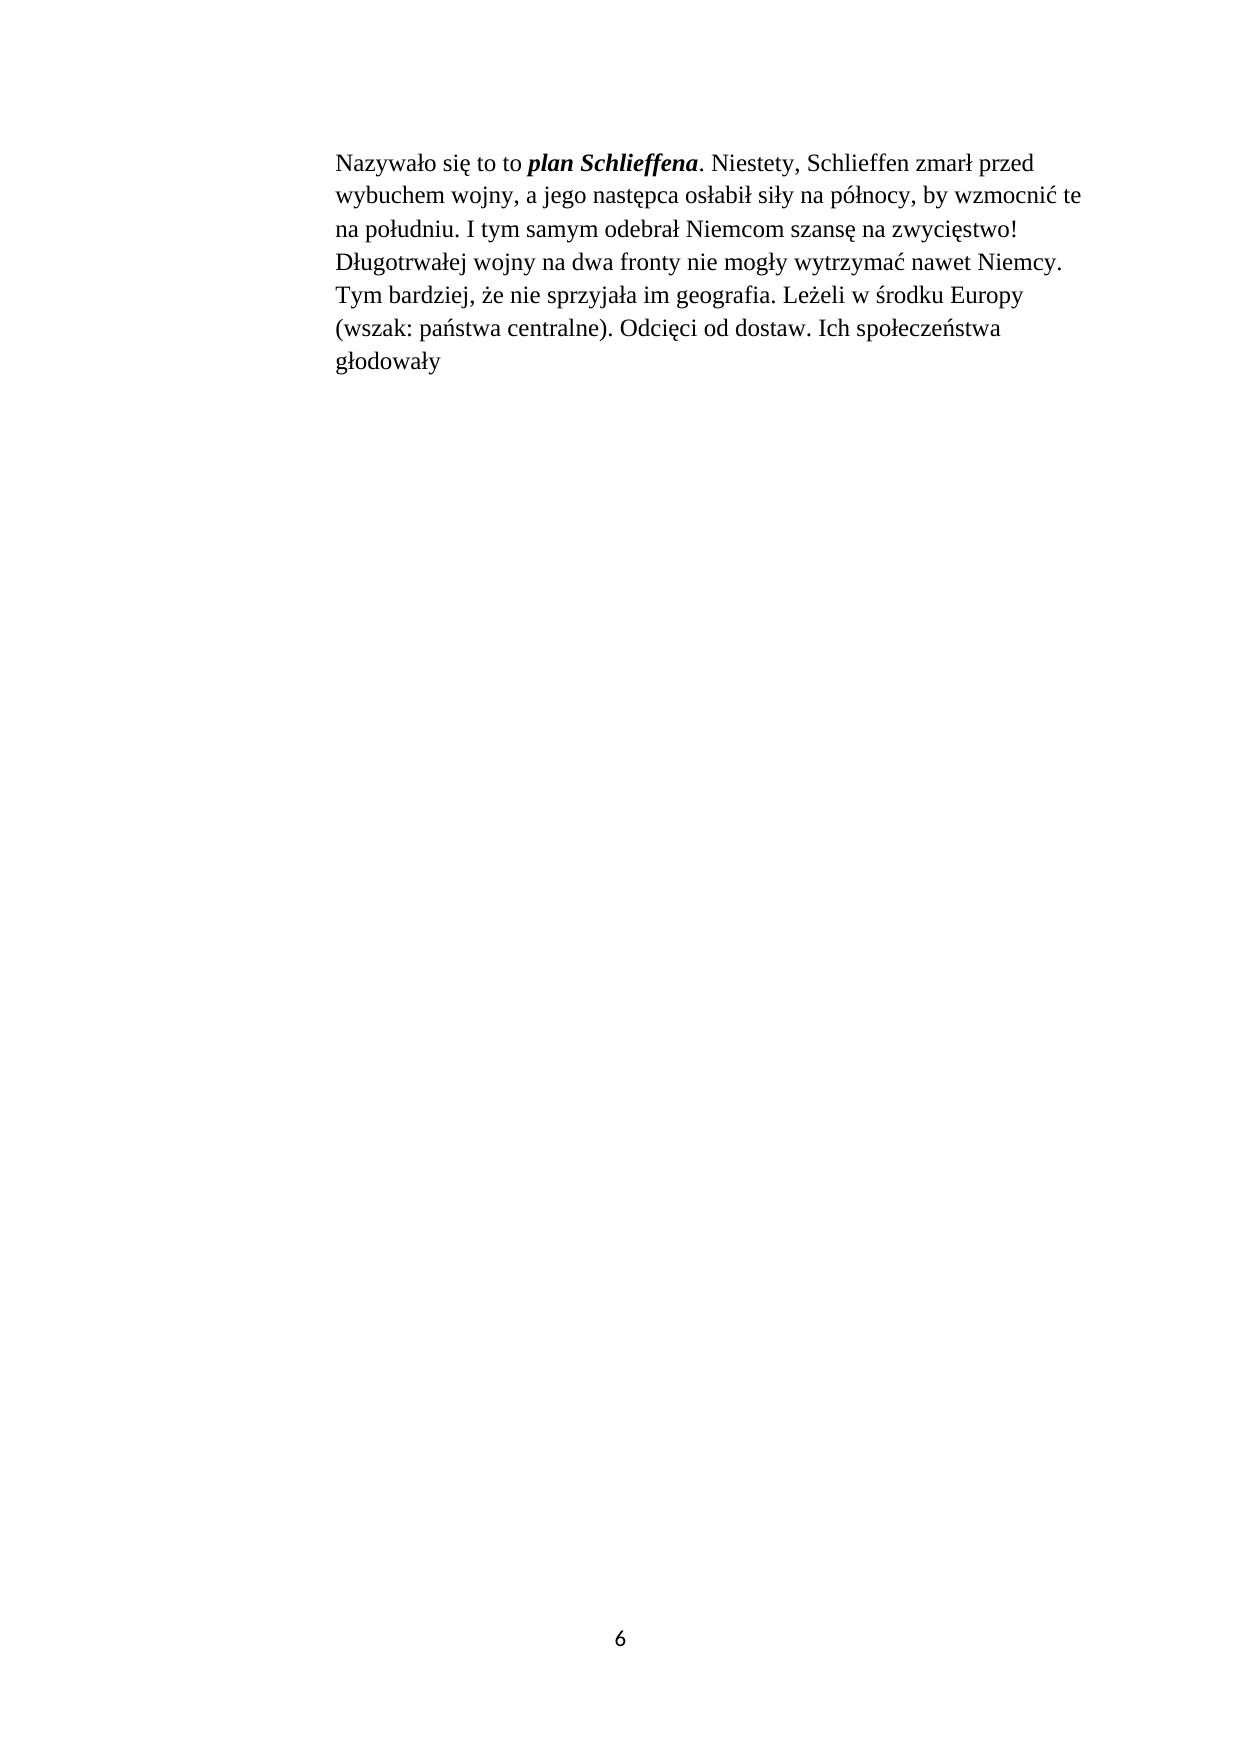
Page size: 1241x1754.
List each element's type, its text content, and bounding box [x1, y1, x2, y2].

list Długotrwałej wojny na dwa fronty nie mogły wytrzymać nawet Niemcy. Tym bardziej, że nie sprzyjała im geografia. Leżeli w środku Europy (wszak: państwa centralne). Odcięci od dostaw. Ich społeczeństwa głodowały [335, 247, 1093, 374]
list Nazywało się to to plan Schlieffena. Niestety, Schlieffen zmarł przed wybuchem wojny, a jego następca osłabił siły na północy, by wzmocnić te na południu. I tym samym odebrał Niemcom szansę na zwycięstwo! [335, 148, 1093, 242]
